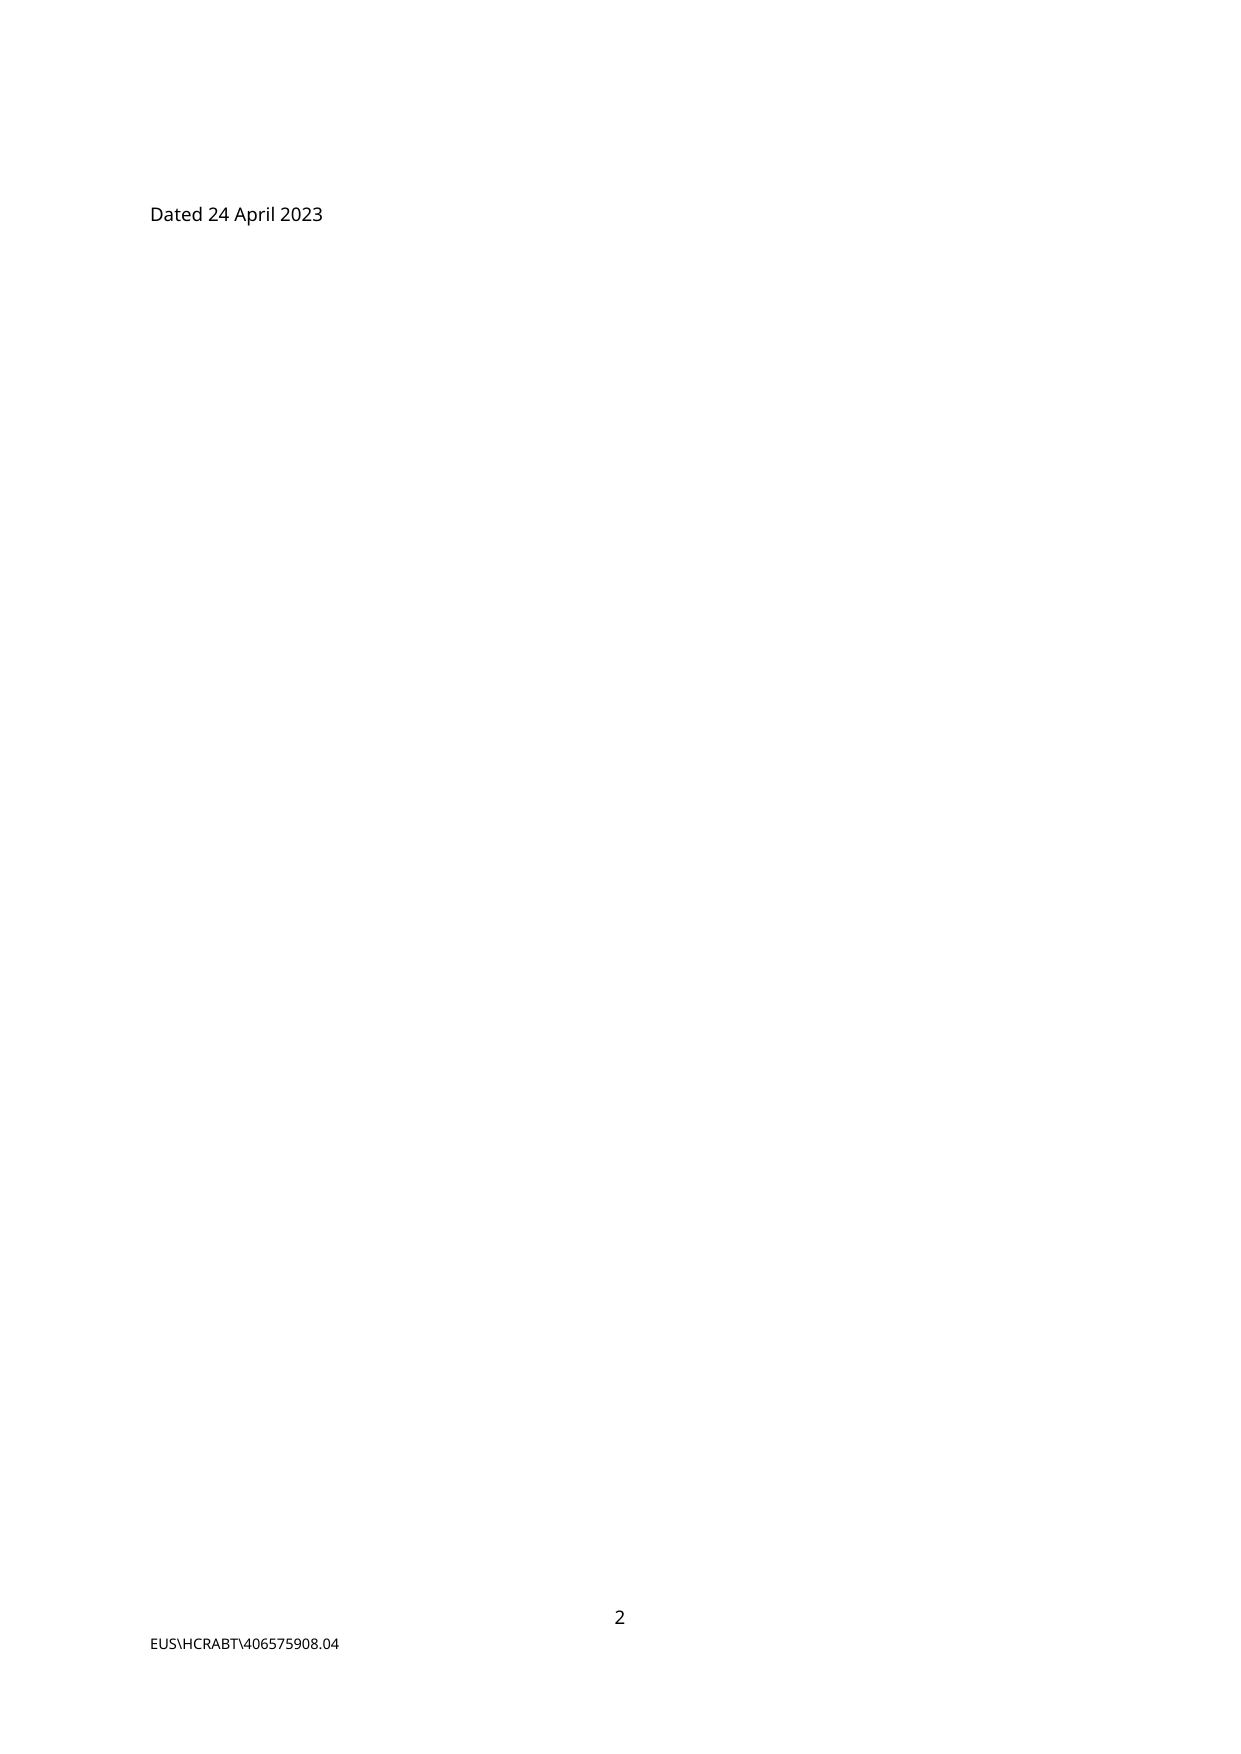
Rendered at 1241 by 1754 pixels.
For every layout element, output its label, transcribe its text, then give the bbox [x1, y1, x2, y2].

text Dated 24 April 2023 [150, 201, 1090, 226]
